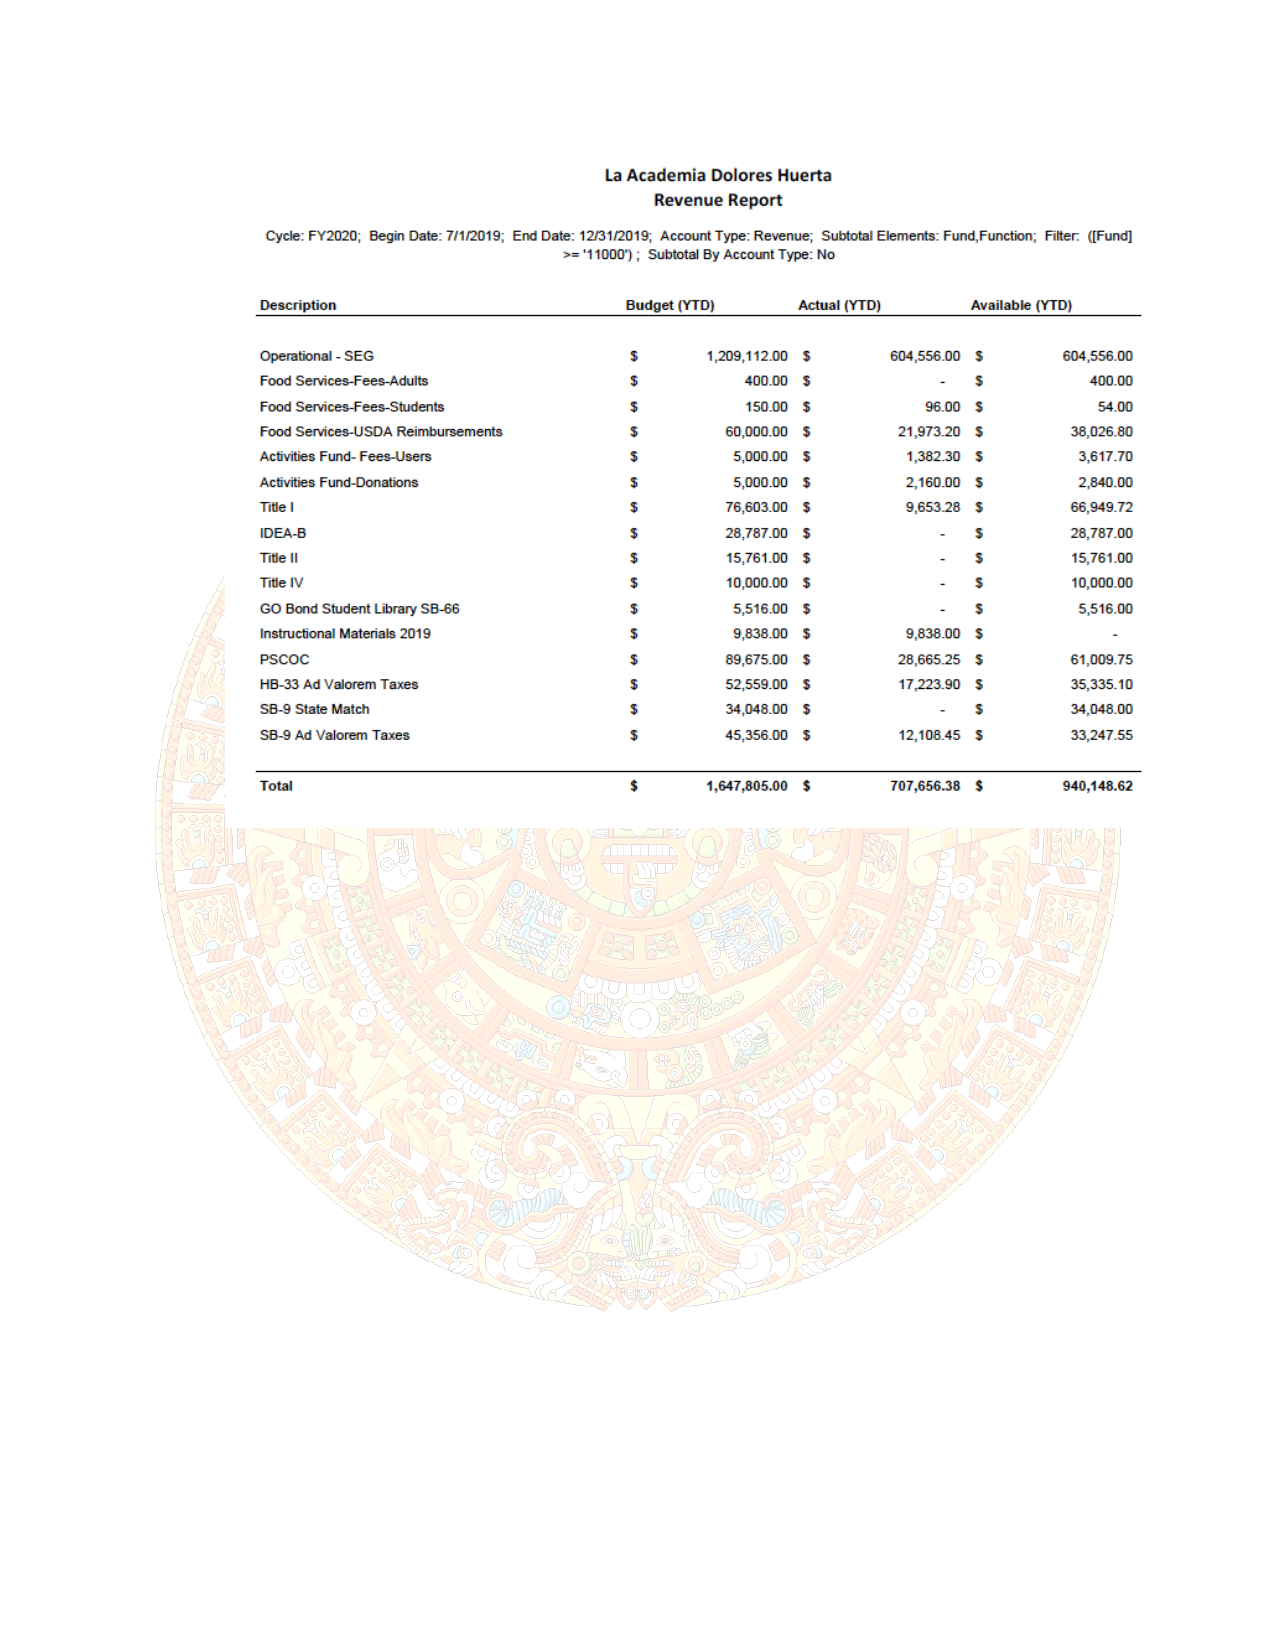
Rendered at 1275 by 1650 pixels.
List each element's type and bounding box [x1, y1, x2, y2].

picture [225, 150, 1200, 828]
